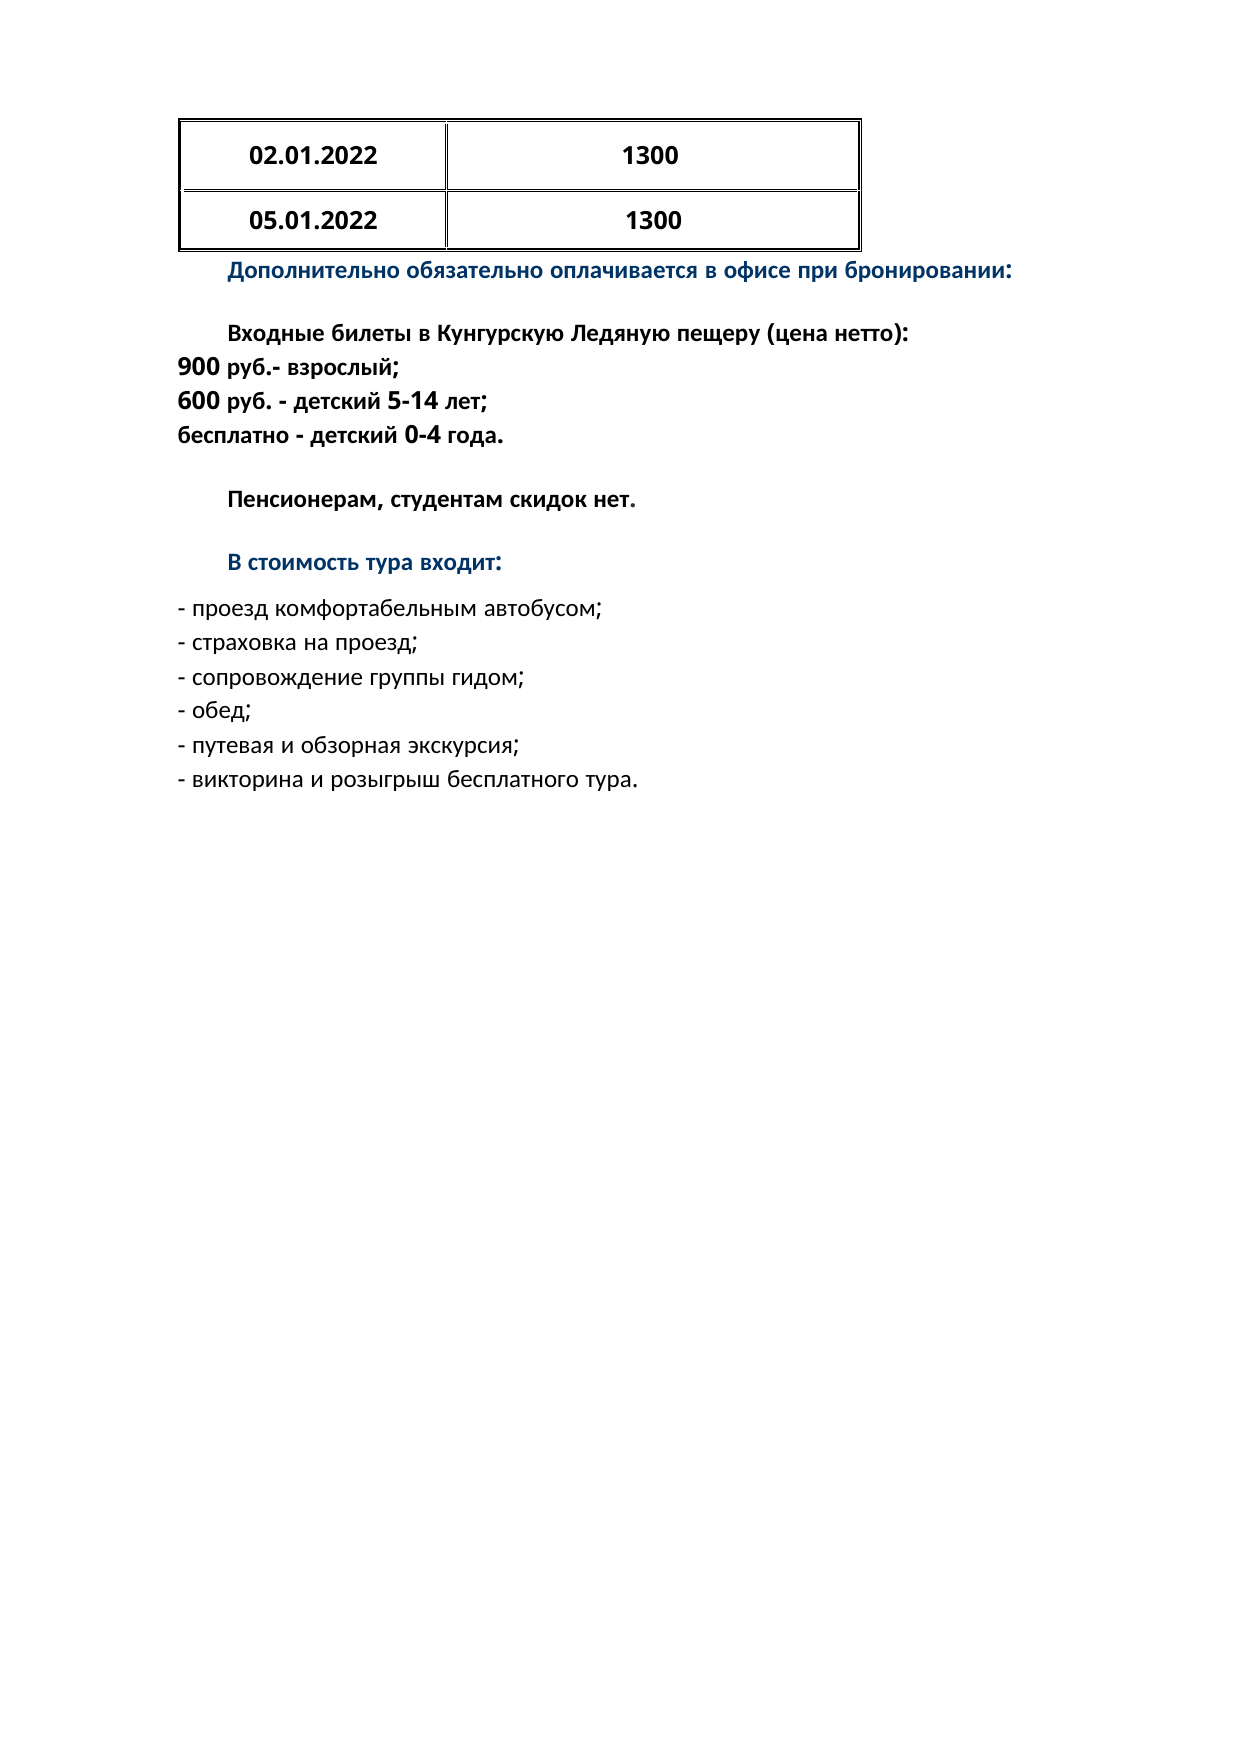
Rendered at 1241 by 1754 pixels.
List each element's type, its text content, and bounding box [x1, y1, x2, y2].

text - обед; [177, 692, 1152, 726]
text - сопровождение группы гидом; [177, 658, 1152, 692]
text Дополнительно обязательно оплачивается в офисе при бронировании: [177, 252, 1152, 286]
text Пенсионерам, студентам скидок нет. [177, 480, 1152, 514]
text - страховка на проезд; [177, 624, 1152, 658]
text - проезд комфортабельным автобусом; [177, 590, 1152, 624]
table_cell 02.01.2022 [181, 122, 447, 188]
text Входные билеты в Кунгурскую Ледяную пещеру (цена нетто): 900 руб.- взрослый; 600 руб. - детский 5-14 лет; бесплатно - детский 0-4 года. [177, 315, 1152, 451]
table_cell 1300 [447, 122, 858, 188]
text - путевая и обзорная экскурсия; [177, 726, 1152, 760]
table_cell 05.01.2022 [181, 189, 447, 248]
table_cell 1300 [447, 189, 859, 248]
text - викторина и розыгрыш бесплатного тура. [177, 760, 1152, 794]
text В стоимость тура входит: [177, 543, 1152, 577]
